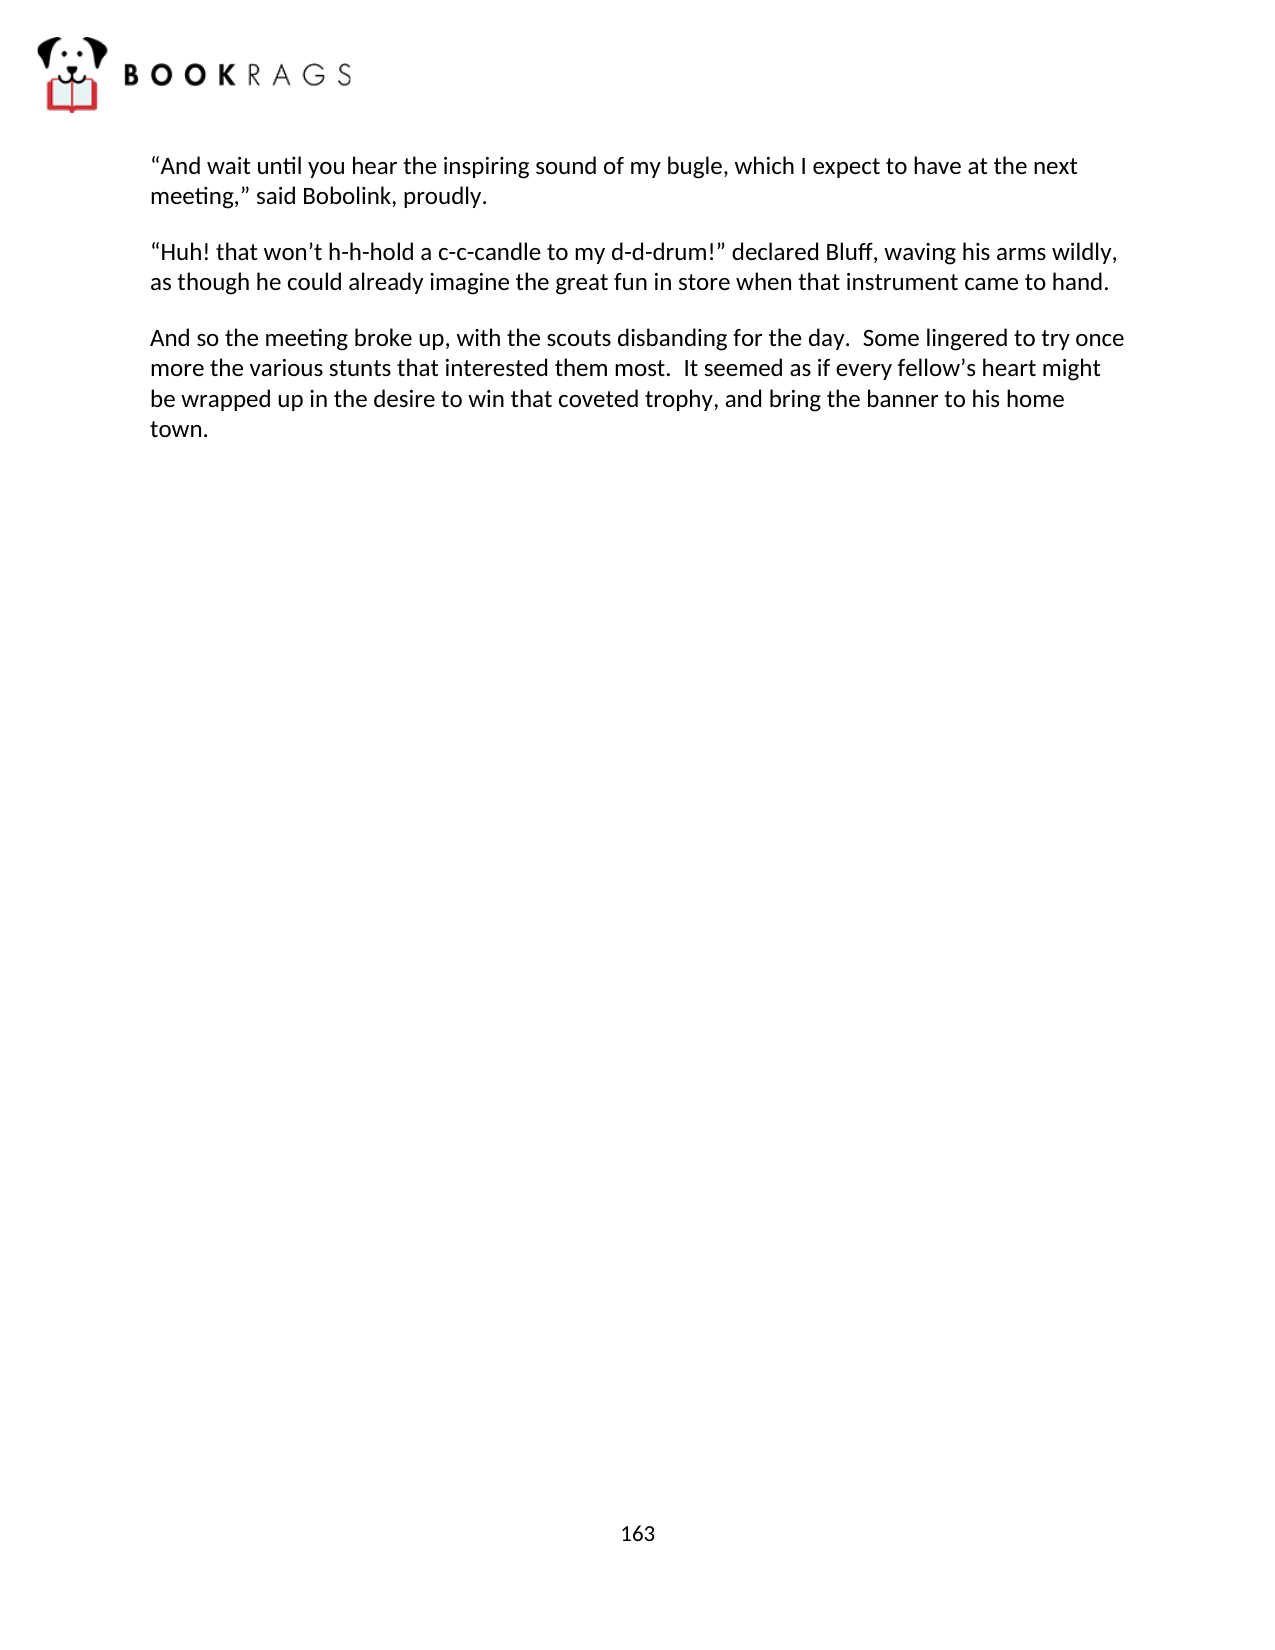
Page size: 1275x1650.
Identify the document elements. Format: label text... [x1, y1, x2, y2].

text “Huh! that won’t h-h-hold a c-c-candle to my d-d-drum!” declared Bluff, waving his arms wildly, as though he could already imagine the great fun in store when that instrument came to hand. [150, 236, 1125, 297]
text “And wait until you hear the inspiring sound of my bugle, which I expect to have at the next meeting,” said Bobolink, proudly. [150, 150, 1125, 211]
text And so the meeting broke up, with the scouts disbanding for the day. Some lingered to try once more the various stunts that interested them most. It seemed as if every fellow’s heart might be wrapped up in the desire to win that coveted trophy, and bring the banner to his home town. [150, 322, 1125, 444]
picture [37, 37, 351, 113]
